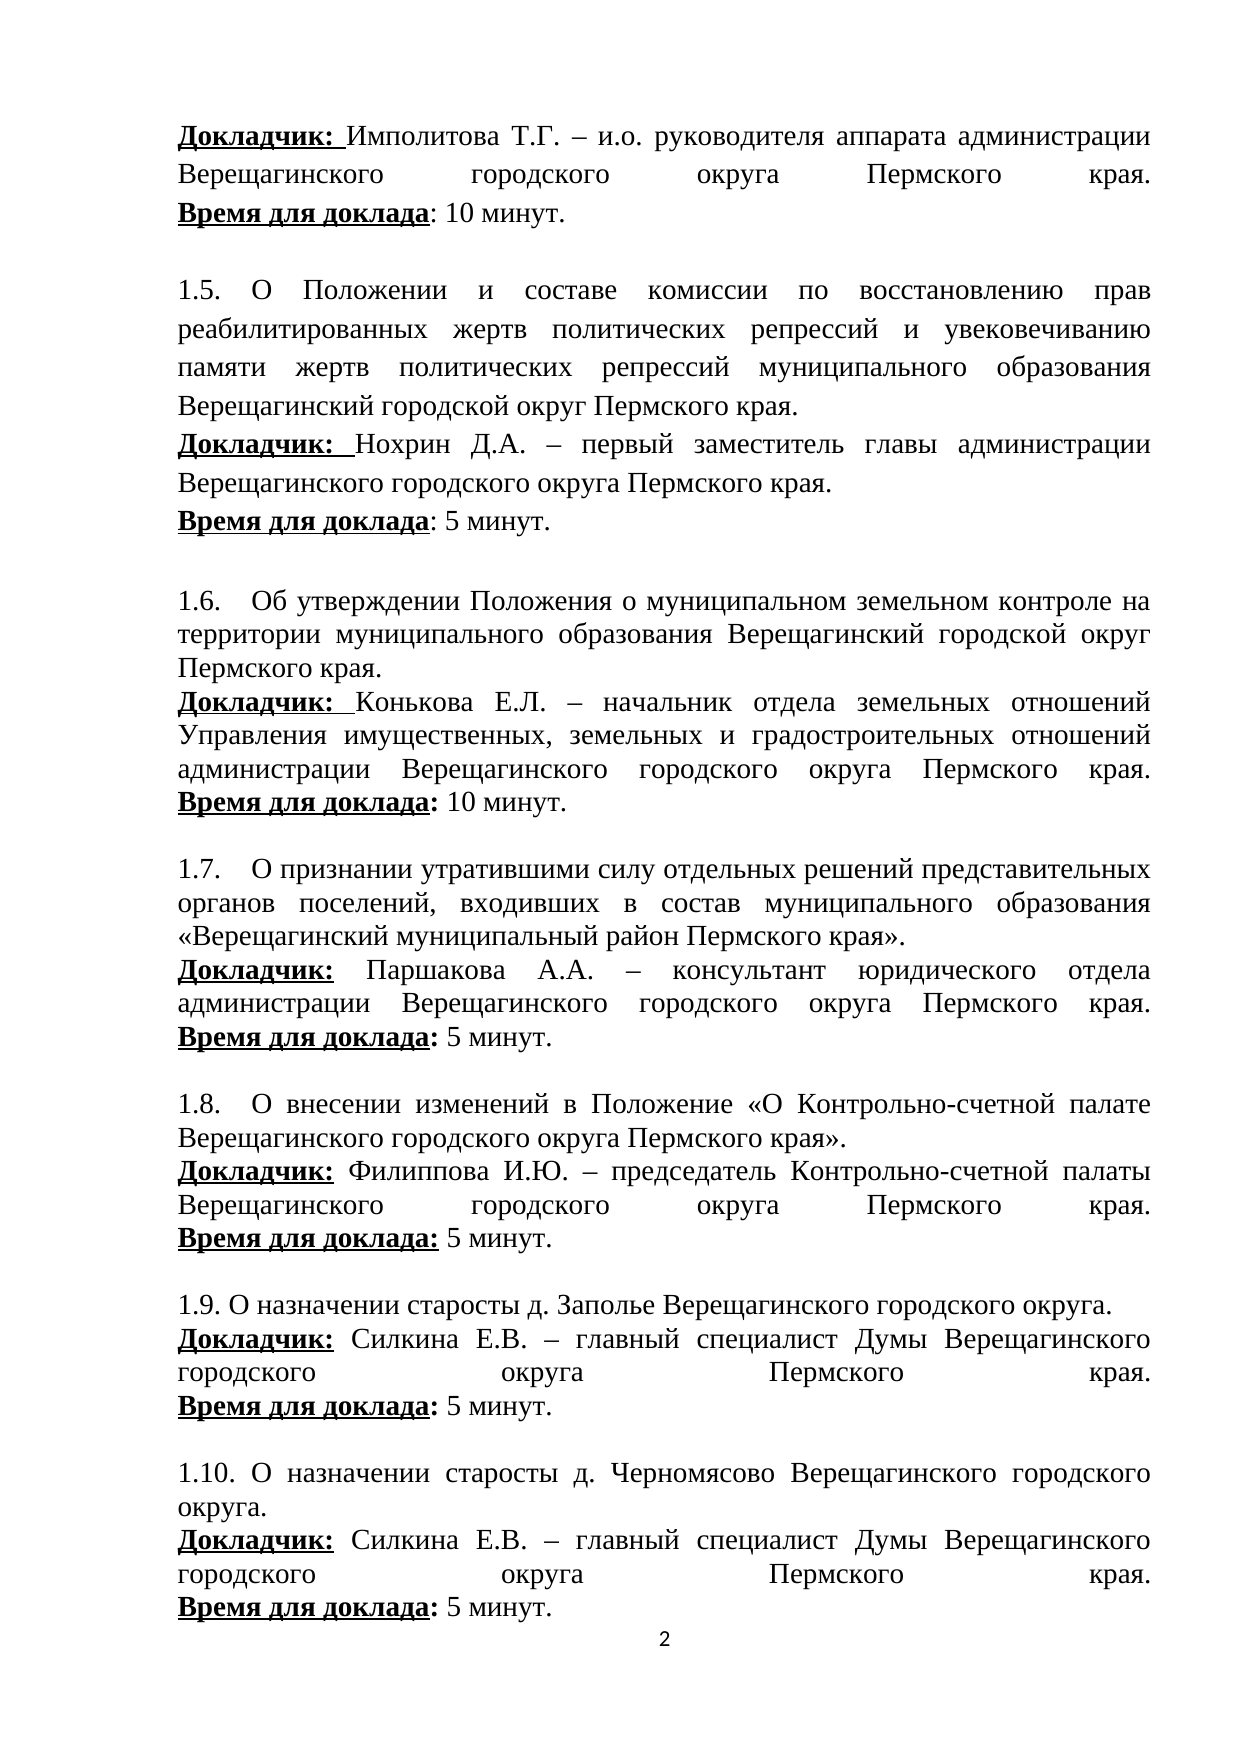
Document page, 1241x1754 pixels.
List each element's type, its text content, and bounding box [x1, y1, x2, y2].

text Докладчик: Филиппова И.Ю. – председатель Контрольно-счетной палаты Верещагинского городского округа Пермского края. Время для доклада: 5 минут. [177, 1153, 1152, 1254]
text Время для доклада: 5 минут. [177, 503, 1152, 537]
text 1.7. О признании утратившими силу отдельных решений представительных органов поселений, входивших в состав муниципального образования «Верещагинский муниципальный район Пермского края». [177, 851, 1152, 952]
text 1.10. О назначении старосты д. Черномясово Верещагинского городского округа. [177, 1455, 1152, 1522]
text 1.5. О Положении и составе комиссии по восстановлению прав реабилитированных жертв политических репрессий и увековечиванию памяти жертв политических репрессий муниципального образования Верещагинский городской округ Пермского края. [177, 272, 1152, 421]
text Докладчик: Нохрин Д.А. – первый заместитель главы администрации Верещагинского городского округа Пермского края. [177, 426, 1152, 498]
text 1.8. О внесении изменений в Положение «О Контрольно-счетной палате Верещагинского городского округа Пермского края». [177, 1086, 1152, 1153]
text Докладчик: Конькова Е.Л. – начальник отдела земельных отношений Управления имущественных, земельных и градостроительных отношений администрации Верещагинского городского округа Пермского края. Время для доклада: 10 минут. [177, 684, 1152, 818]
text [177, 1522, 1152, 1623]
text Докладчик: Силкина Е.В. – главный специалист Думы Верещагинского городского округа Пермского края. Время для доклада: 5 минут. [177, 1321, 1152, 1422]
text Докладчик: Имполитова Т.Г. – и.о. руководителя аппарата администрации Верещагинского городского округа Пермского края. Время для доклада: 10 минут. [177, 118, 1152, 229]
text Докладчик: Паршакова А.А. – консультант юридического отдела администрации Верещагинского городского округа Пермского края. Время для доклада: 5 минут. [177, 952, 1152, 1053]
text 1.9. О назначении старосты д. Заполье Верещагинского городского округа. [177, 1287, 1152, 1321]
text 1.6. Об утверждении Положения о муниципальном земельном контроле на территории муниципального образования Верещагинский городской округ Пермского края. [177, 583, 1152, 684]
